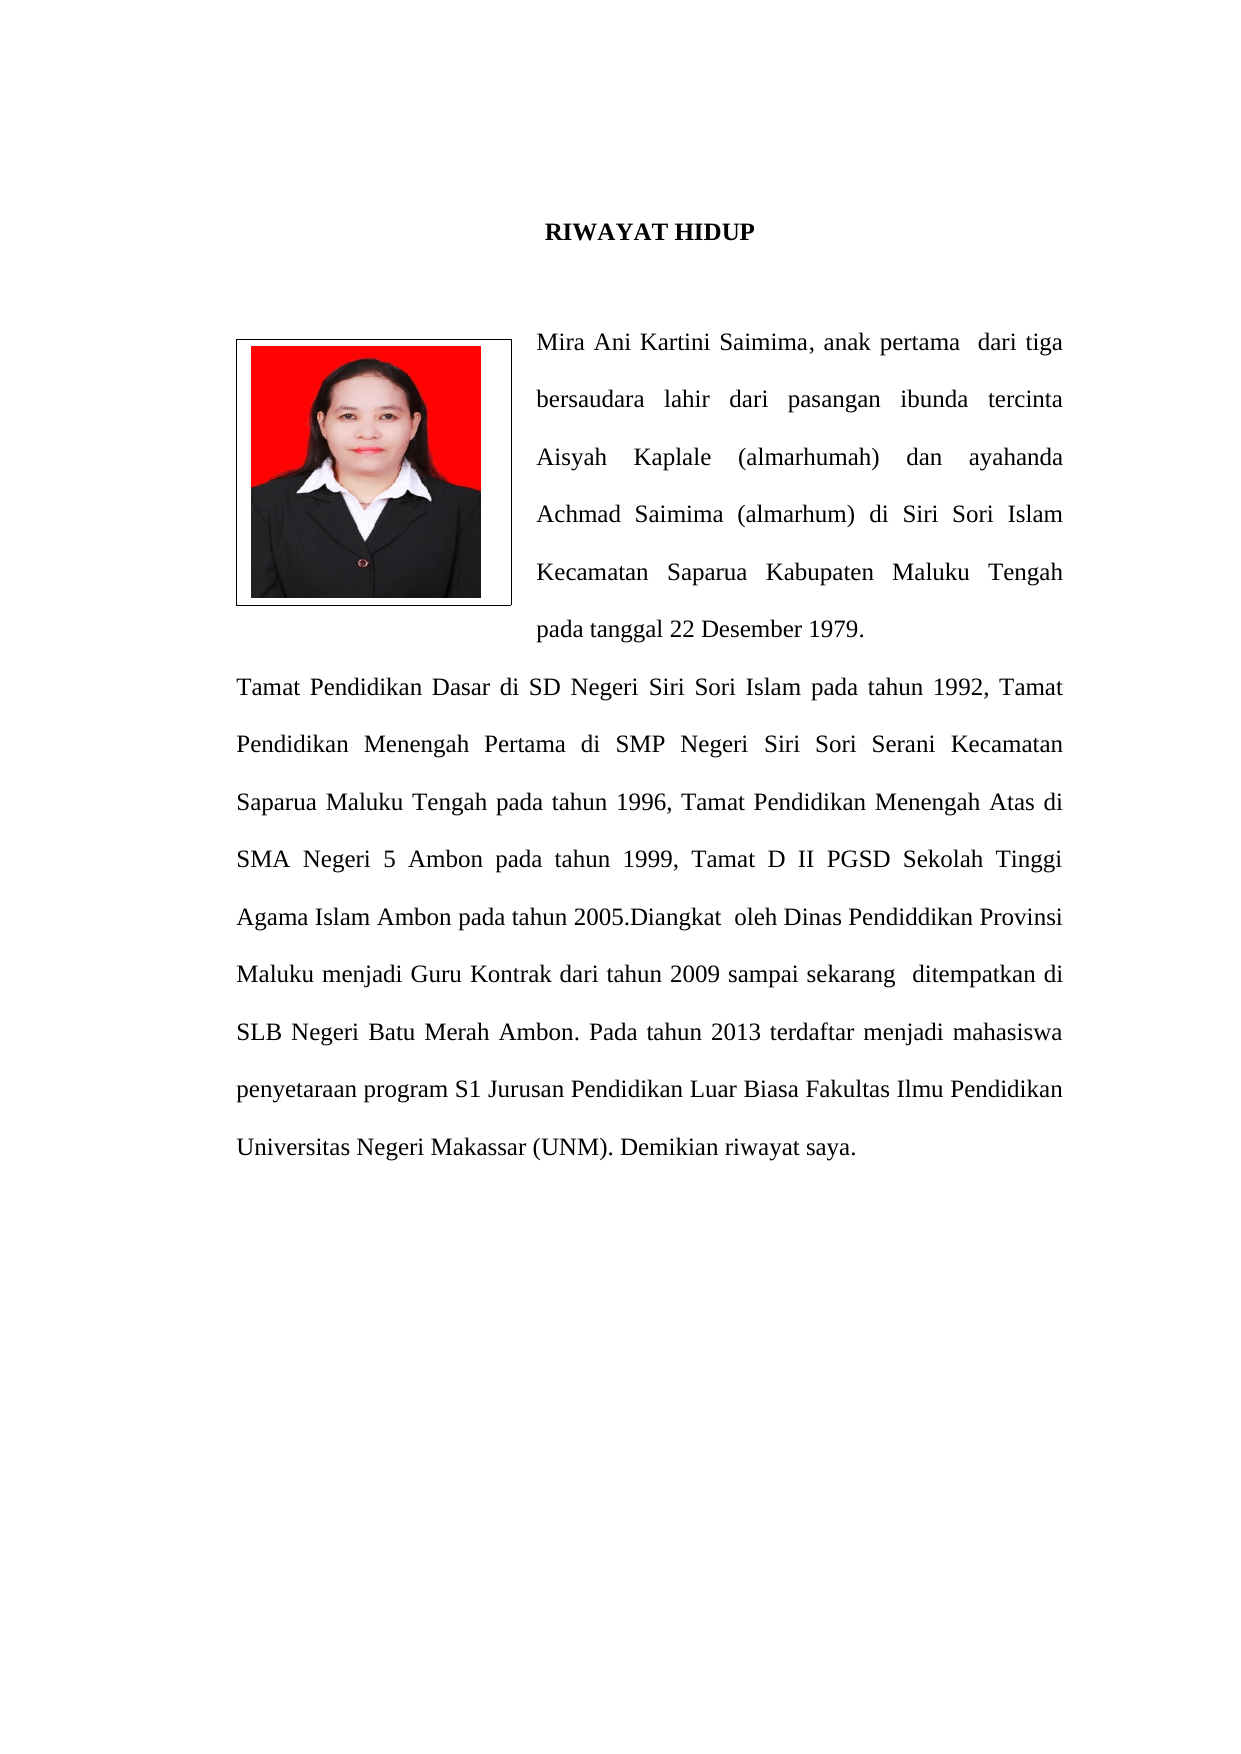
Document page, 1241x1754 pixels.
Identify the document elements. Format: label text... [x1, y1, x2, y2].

text Tamat Pendidikan Dasar di SD Negeri Siri Sori Islam pada tahun 1992, Tamat Pendidikan Menengah Pertama di SMP Negeri Siri Sori Serani Kecamatan Saparua Maluku Tengah pada tahun 1996, Tamat Pendidikan Menengah Atas di SMA Negeri 5 Ambon pada tahun 1999, Tamat D II PGSD Sekolah Tinggi Agama Islam Ambon pada tahun 2005.Diangkat oleh Dinas Pendiddikan Provinsi Maluku menjadi Guru Kontrak dari tahun 2009 sampai sekarang ditempatkan di SLB Negeri Batu Merah Ambon. Pada tahun 2013 terdaftar menjadi mahasiswa penyetaraan program S1 Jurusan Pendidikan Luar Biasa Fakultas Ilmu Pendidikan Universitas Negeri Makassar (UNM). Demikian riwayat saya. [236, 672, 1063, 1160]
text Mira Ani Kartini Saimima, anak pertama dari tiga bersaudara lahir dari pasangan ibunda tercinta Aisyah Kaplale (almarhumah) dan ayahanda Achmad Saimima (almarhum) di Siri Sori Islam Kecamatan Saparua Kabupaten Maluku Tengah pada tanggal 22 Desember 1979. [536, 327, 1063, 643]
picture [251, 346, 481, 598]
text RIWAYAT HIDUP [236, 217, 1063, 246]
